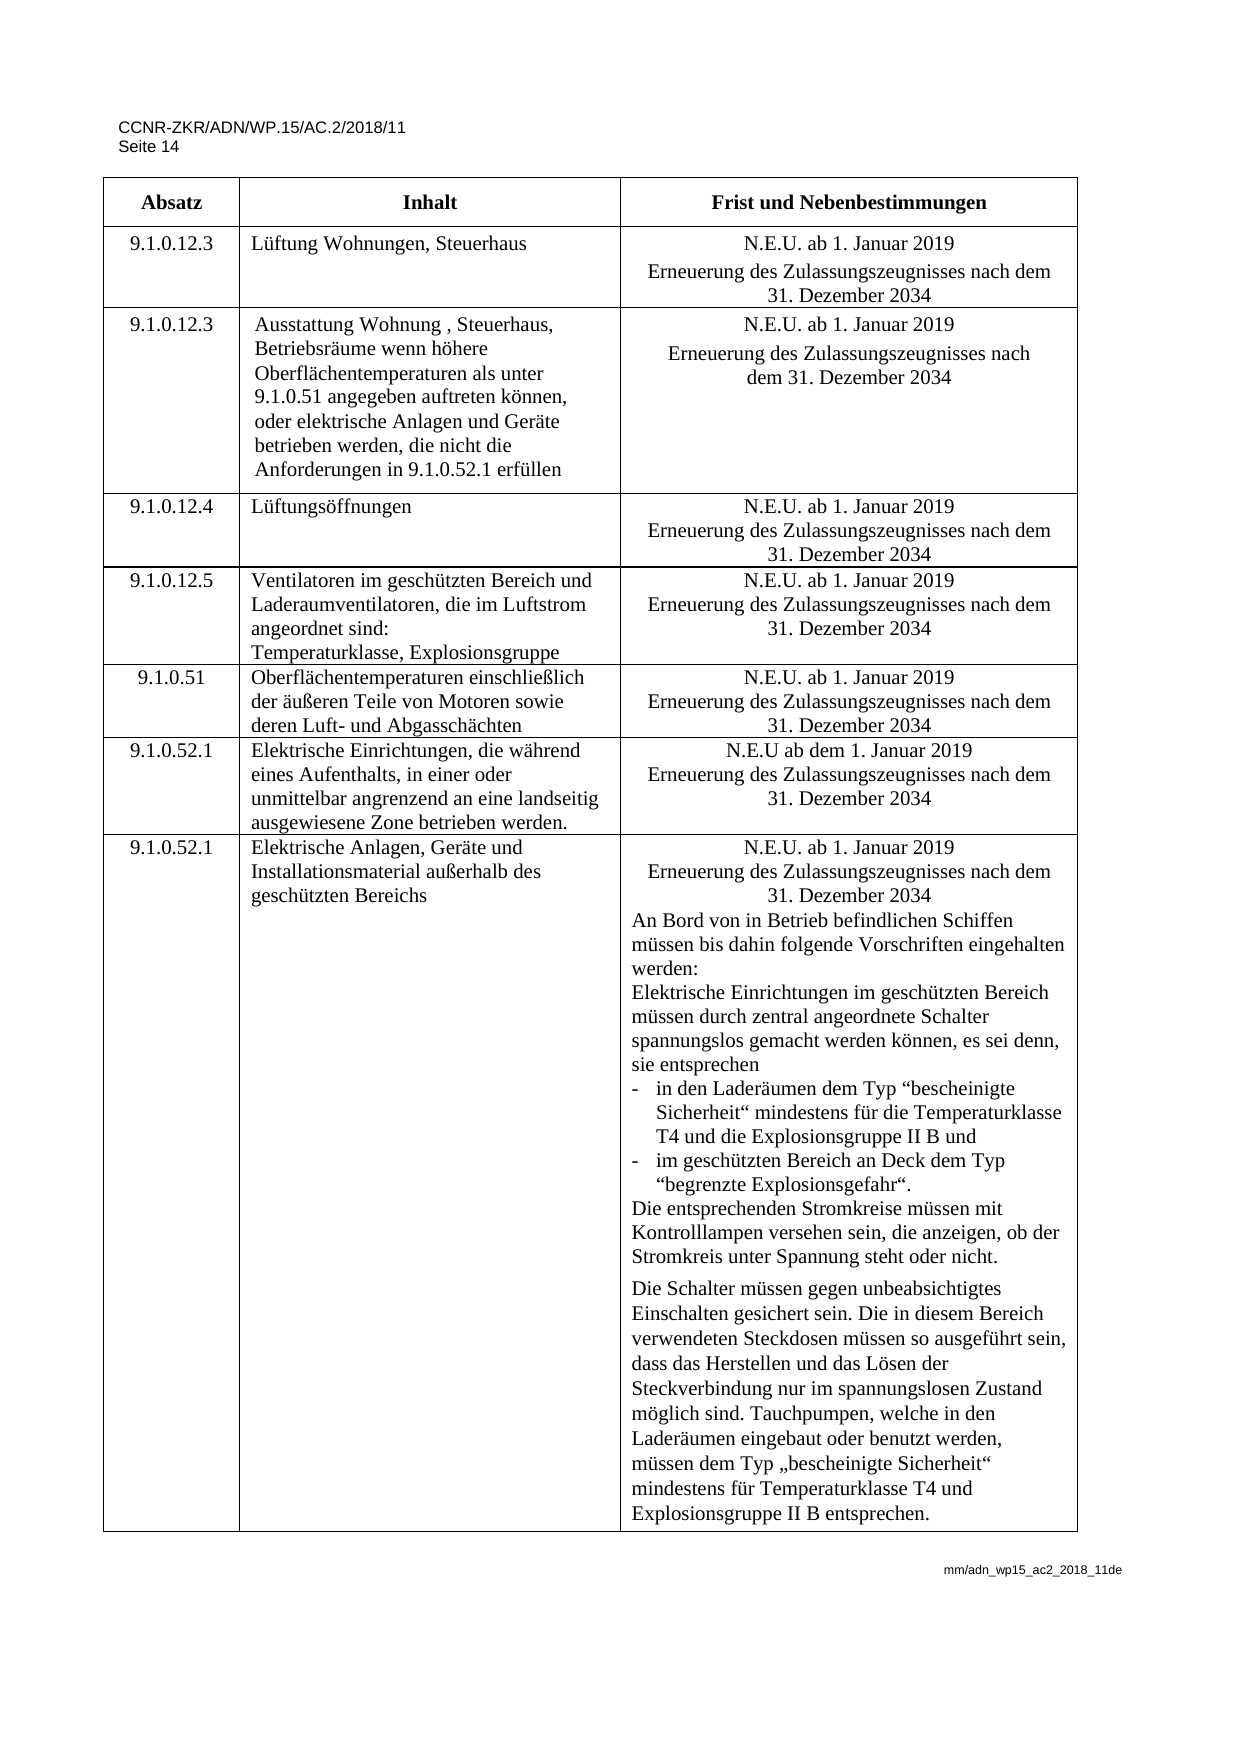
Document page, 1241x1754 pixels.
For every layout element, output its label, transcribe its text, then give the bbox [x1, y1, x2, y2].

table_cell 9.1.0.12.3 [104, 308, 239, 493]
table_cell 9.1.0.12.3 [104, 227, 239, 307]
table_cell Elektrische Anlagen, Geräte und Installationsmaterial außerhalb des geschützten Bereichs [240, 835, 620, 1531]
table_cell N.E.U. ab 1. Januar 2019 Erneuerung des Zulassungszeugnisses nach dem 31. Dezember 2034 [621, 568, 1077, 664]
table_header Frist und Nebenbestimmungen [621, 178, 1077, 226]
table_cell Ausstattung Wohnung , Steuerhaus, Betriebsräume wenn höhere Oberflächentemperaturen als unter 9.1.0.51 angegeben auftreten können, oder elektrische Anlagen und Geräte betrieben werden, die nicht die Anforderungen in 9.1.0.52.1 erfüllen [240, 308, 620, 493]
table_header Inhalt [240, 178, 620, 226]
table_cell Oberflächentemperaturen einschließlich der äußeren Teile von Motoren sowie deren Luft- und Abgasschächten [240, 665, 620, 737]
table_cell 9.1.0.51 [104, 665, 239, 737]
table_cell Lüftung Wohnungen, Steuerhaus [240, 227, 620, 307]
table_cell N.E.U. ab 1. Januar 2019 Erneuerung des Zulassungszeugnisses nach dem 31. Dezember 2034 [621, 665, 1077, 737]
table_header Absatz [104, 178, 239, 226]
table_cell N.E.U. ab 1. Januar 2019 Erneuerung des Zulassungszeugnisses nach dem 31. Dezember 2034 An Bord von in Betrieb befindlichen Schiffen müssen bis dahin folgende Vorschriften eingehalten werden: Elektrische Einrichtungen im geschützten Bereich müssen durch zentral angeordnete Schalter spannungslos gemacht werden können, es sei denn, sie entsprechen - in den Laderäumen dem Typ “bescheinigte Sicherheit“ mindestens für die Temperaturklasse T4 und die Explosionsgruppe II B und - im geschützten Bereich an Deck dem Typ “begrenzte Explosionsgefahr“. Die entsprechenden Stromkreise müssen mit Kontrolllampen versehen sein, die anzeigen, ob der Stromkreis unter Spannung steht oder nicht. Die Schalter müssen gegen unbeabsichtigtes Einschalten gesichert sein. Die in diesem Bereich verwendeten Steckdosen müssen so ausgeführt sein, dass das Herstellen und das Lösen der Steckverbindung nur im spannungslosen Zustand möglich sind. Tauchpumpen, welche in den Laderäumen eingebaut oder benutzt werden, müssen dem Typ „bescheinigte Sicherheit“ mindestens für Temperaturklasse T4 und Explosionsgruppe II B entsprechen. [621, 835, 1077, 1531]
table_cell N.E.U. ab 1. Januar 2019 Erneuerung des Zulassungszeugnisses nach dem 31. Dezember 2034 [621, 308, 1077, 493]
table_cell 9.1.0.52.1 [104, 835, 239, 1531]
table_cell 9.1.0.52.1 [104, 738, 239, 834]
table_cell 9.1.0.12.5 [104, 568, 239, 664]
table_cell Elektrische Einrichtungen, die während eines Aufenthalts, in einer oder unmittelbar angrenzend an eine landseitig ausgewiesene Zone betrieben werden. [240, 738, 620, 834]
table_cell Ventilatoren im geschützten Bereich und Laderaumventilatoren, die im Luftstrom angeordnet sind: Temperaturklasse, Explosionsgruppe [240, 568, 620, 664]
table_cell 9.1.0.12.4 [104, 494, 239, 566]
table_cell N.E.U. ab 1. Januar 2019 Erneuerung des Zulassungszeugnisses nach dem 31. Dezember 2034 [621, 227, 1077, 307]
table_cell N.E.U. ab 1. Januar 2019 Erneuerung des Zulassungszeugnisses nach dem 31. Dezember 2034 [621, 494, 1077, 566]
table_cell N.E.U ab dem 1. Januar 2019 Erneuerung des Zulassungszeugnisses nach dem 31. Dezember 2034 [621, 738, 1077, 834]
table_cell Lüftungsöffnungen [240, 494, 620, 566]
